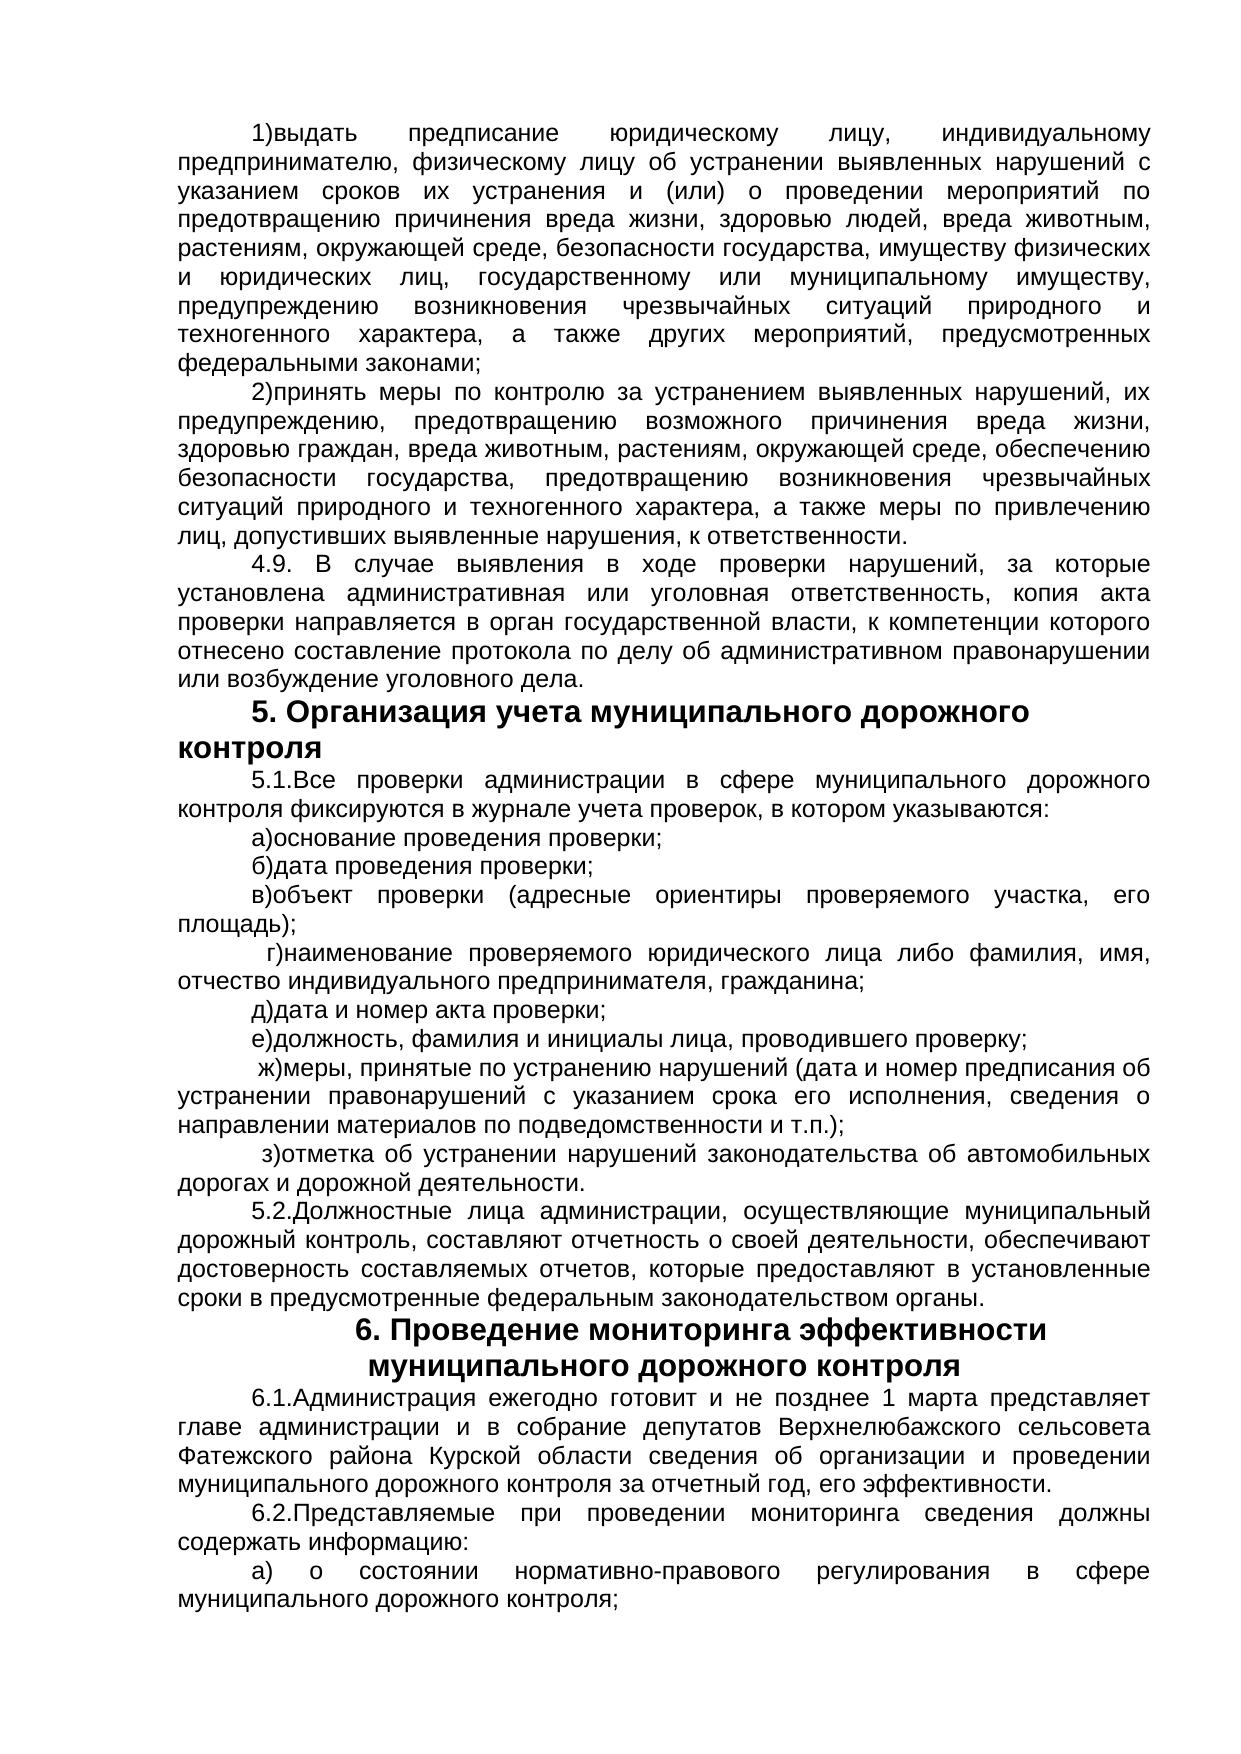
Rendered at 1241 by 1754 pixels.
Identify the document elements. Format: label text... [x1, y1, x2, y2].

text ж)меры, принятые по устранению нарушений (дата и номер предписания об устранении правонарушений с указанием срока его исполнения, сведения о направлении материалов по подведомственности и т.п.); [177, 1052, 1152, 1139]
text 5.1.Все проверки администрации в сфере муниципального дорожного контроля фиксируются в журнале учета проверок, в котором указываются: [177, 765, 1152, 822]
text 5.2.Должностные лица администрации, осуществляющие муниципальный дорожный контроль, составляют отчетность о своей деятельности, обеспечивают достоверность составляемых отчетов, которые предоставляют в установленные сроки в предусмотренные федеральным законодательством органы. [177, 1196, 1152, 1311]
text г)наименование проверяемого юридического лица либо фамилия, имя, отчество индивидуального предпринимателя, гражданина; [177, 937, 1152, 995]
text 1)выдать предписание юридическому лицу, индивидуальному предпринимателю, физическому лицу об устранении выявленных нарушений с указанием сроков их устранения и (или) о проведении мероприятий по предотвращению причинения вреда жизни, здоровью людей, вреда животным, растениям, окружающей среде, безопасности государства, имуществу физических и юридических лиц, государственному или муниципальному имуществу, предупреждению возникновения чрезвычайных ситуаций природного и техногенного характера, а также других мероприятий, предусмотренных федеральными законами; [177, 118, 1152, 377]
text б)дата проведения проверки; [177, 851, 1152, 880]
text а)основание проведения проверки; [177, 822, 1152, 851]
text е)должность, фамилия и инициалы лица, проводившего проверку; [177, 1024, 1152, 1052]
text в)объект проверки (адресные ориентиры проверяемого участка, его площадь); [177, 880, 1152, 937]
text 6.1.Администрация ежегодно готовит и не позднее 1 марта представляет главе администрации и в собрание депутатов Верхнелюбажского сельсовета Фатежского района Курской области сведения об организации и проведении муниципального дорожного контроля за отчетный год, его эффективности. [177, 1383, 1152, 1498]
text 6. Проведение мониторинга эффективности муниципального дорожного контроля [177, 1311, 1152, 1383]
text з)отметка об устранении нарушений законодательства об автомобильных дорогах и дорожной деятельности. [177, 1139, 1152, 1196]
text 5. Организация учета муниципального дорожного контроля [177, 693, 1152, 765]
text 4.9. В случае выявления в ходе проверки нарушений, за которые установлена административная или уголовная ответственность, копия акта проверки направляется в орган государственной власти, к компетенции которого отнесено составление протокола по делу об административном правонарушении или возбуждение уголовного дела. [177, 549, 1152, 693]
text 2)принять меры по контролю за устранением выявленных нарушений, их предупреждению, предотвращению возможного причинения вреда жизни, здоровью граждан, вреда животным, растениям, окружающей среде, обеспечению безопасности государства, предотвращению возникновения чрезвычайных ситуаций природного и техногенного характера, а также меры по привлечению лиц, допустивших выявленные нарушения, к ответственности. [177, 377, 1152, 549]
text 6.2.Представляемые при проведении мониторинга сведения должны содержать информацию: [177, 1498, 1152, 1556]
text д)дата и номер акта проверки; [177, 995, 1152, 1024]
text а) о состоянии нормативно-правового регулирования в сфере муниципального дорожного контроля; [177, 1556, 1152, 1613]
